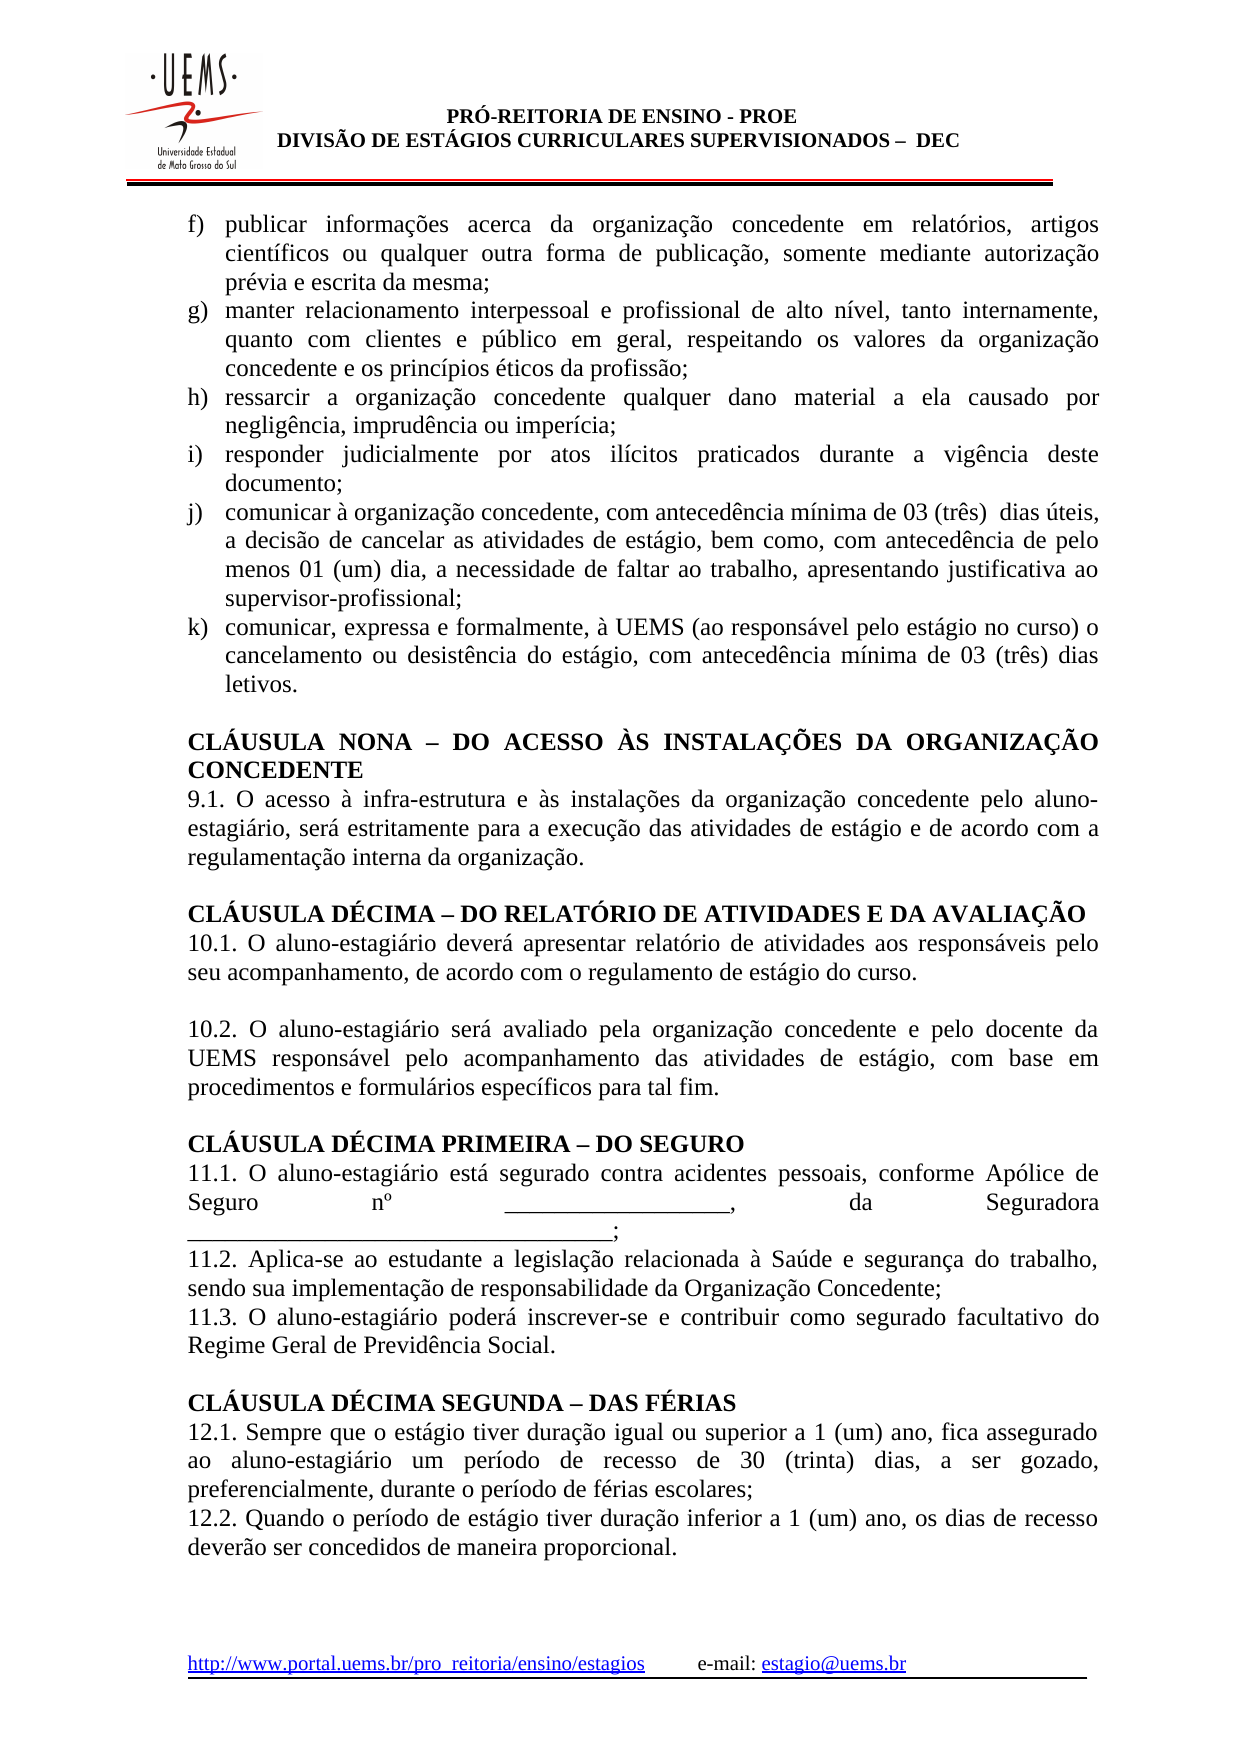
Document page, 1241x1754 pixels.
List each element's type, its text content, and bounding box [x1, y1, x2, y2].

text CLÁUSULA DÉCIMA SEGUNDA – DAS FÉRIAS [187, 1388, 1100, 1417]
text 11.2. Aplica-se ao estudante a legislação relacionada à Saúde e segurança do trabalho, sendo sua implementação de responsabilidade da Organização Concedente; [187, 1244, 1100, 1302]
list comunicar, expressa e formalmente, à UEMS (ao responsável pelo estágio no curso) o cancelamento ou desistência do estágio, com antecedência mínima de 03 (três) dias letivos. [187, 612, 1100, 698]
list manter relacionamento interpessoal e profissional de alto nível, tanto internamente, quanto com clientes e público em geral, respeitando os valores da organização concedente e os princípios éticos da profissão; [187, 296, 1100, 382]
text 12.1. Sempre que o estágio tiver duração igual ou superior a 1 (um) ano, fica assegurado ao aluno-estagiário um período de recesso de 30 (trinta) dias, a ser gozado, preferencialmente, durante o período de férias escolares; [187, 1417, 1100, 1503]
text 10.2. O aluno-estagiário será avaliado pela organização concedente e pelo docente da UEMS responsável pelo acompanhamento das atividades de estágio, com base em procedimentos e formulários específicos para tal fim. [187, 1014, 1100, 1101]
list responder judicialmente por atos ilícitos praticados durante a vigência deste documento; [187, 439, 1100, 497]
list comunicar à organização concedente, com antecedência mínima de 03 (três) dias úteis, a decisão de cancelar as atividades de estágio, bem como, com antecedência de pelo menos 01 (um) dia, a necessidade de faltar ao trabalho, apresentando justificativa ao supervisor-profissional; [187, 497, 1100, 612]
list ressarcir a organização concedente qualquer dano material a ela causado por negligência, imprudência ou imperícia; [187, 382, 1100, 439]
text 10.1. O aluno-estagiário deverá apresentar relatório de atividades aos responsáveis pelo seu acompanhamento, de acordo com o regulamento de estágio do curso. [187, 928, 1100, 986]
text 9.1. O acesso à infra-estrutura e às instalações da organização concedente pelo aluno-estagiário, será estritamente para a execução das atividades de estágio e de acordo com a regulamentação interna da organização. [187, 784, 1100, 871]
text CLÁUSULA DÉCIMA PRIMEIRA – DO SEGURO [187, 1129, 1100, 1158]
text 11.3. O aluno-estagiário poderá inscrever-se e contribuir como segurado facultativo do Regime Geral de Previdência Social. [187, 1302, 1100, 1359]
picture [125, 53, 263, 169]
text 11.1. O aluno-estagiário está segurado contra acidentes pessoais, conforme Apólice de Seguro nº __________________, da Seguradora __________________________________; [187, 1158, 1100, 1244]
text CLÁUSULA DÉCIMA – DO RELATÓRIO DE ATIVIDADES E DA AVALIAÇÃO [187, 899, 1100, 928]
text CLÁUSULA NONA – DO ACESSO ÀS INSTALAÇÕES DA ORGANIZAÇÃO CONCEDENTE [187, 727, 1100, 784]
list publicar informações acerca da organização concedente em relatórios, artigos científicos ou qualquer outra forma de publicação, somente mediante autorização prévia e escrita da mesma; [187, 209, 1100, 296]
text 12.2. Quando o período de estágio tiver duração inferior a 1 (um) ano, os dias de recesso deverão ser concedidos de maneira proporcional. [187, 1503, 1100, 1561]
